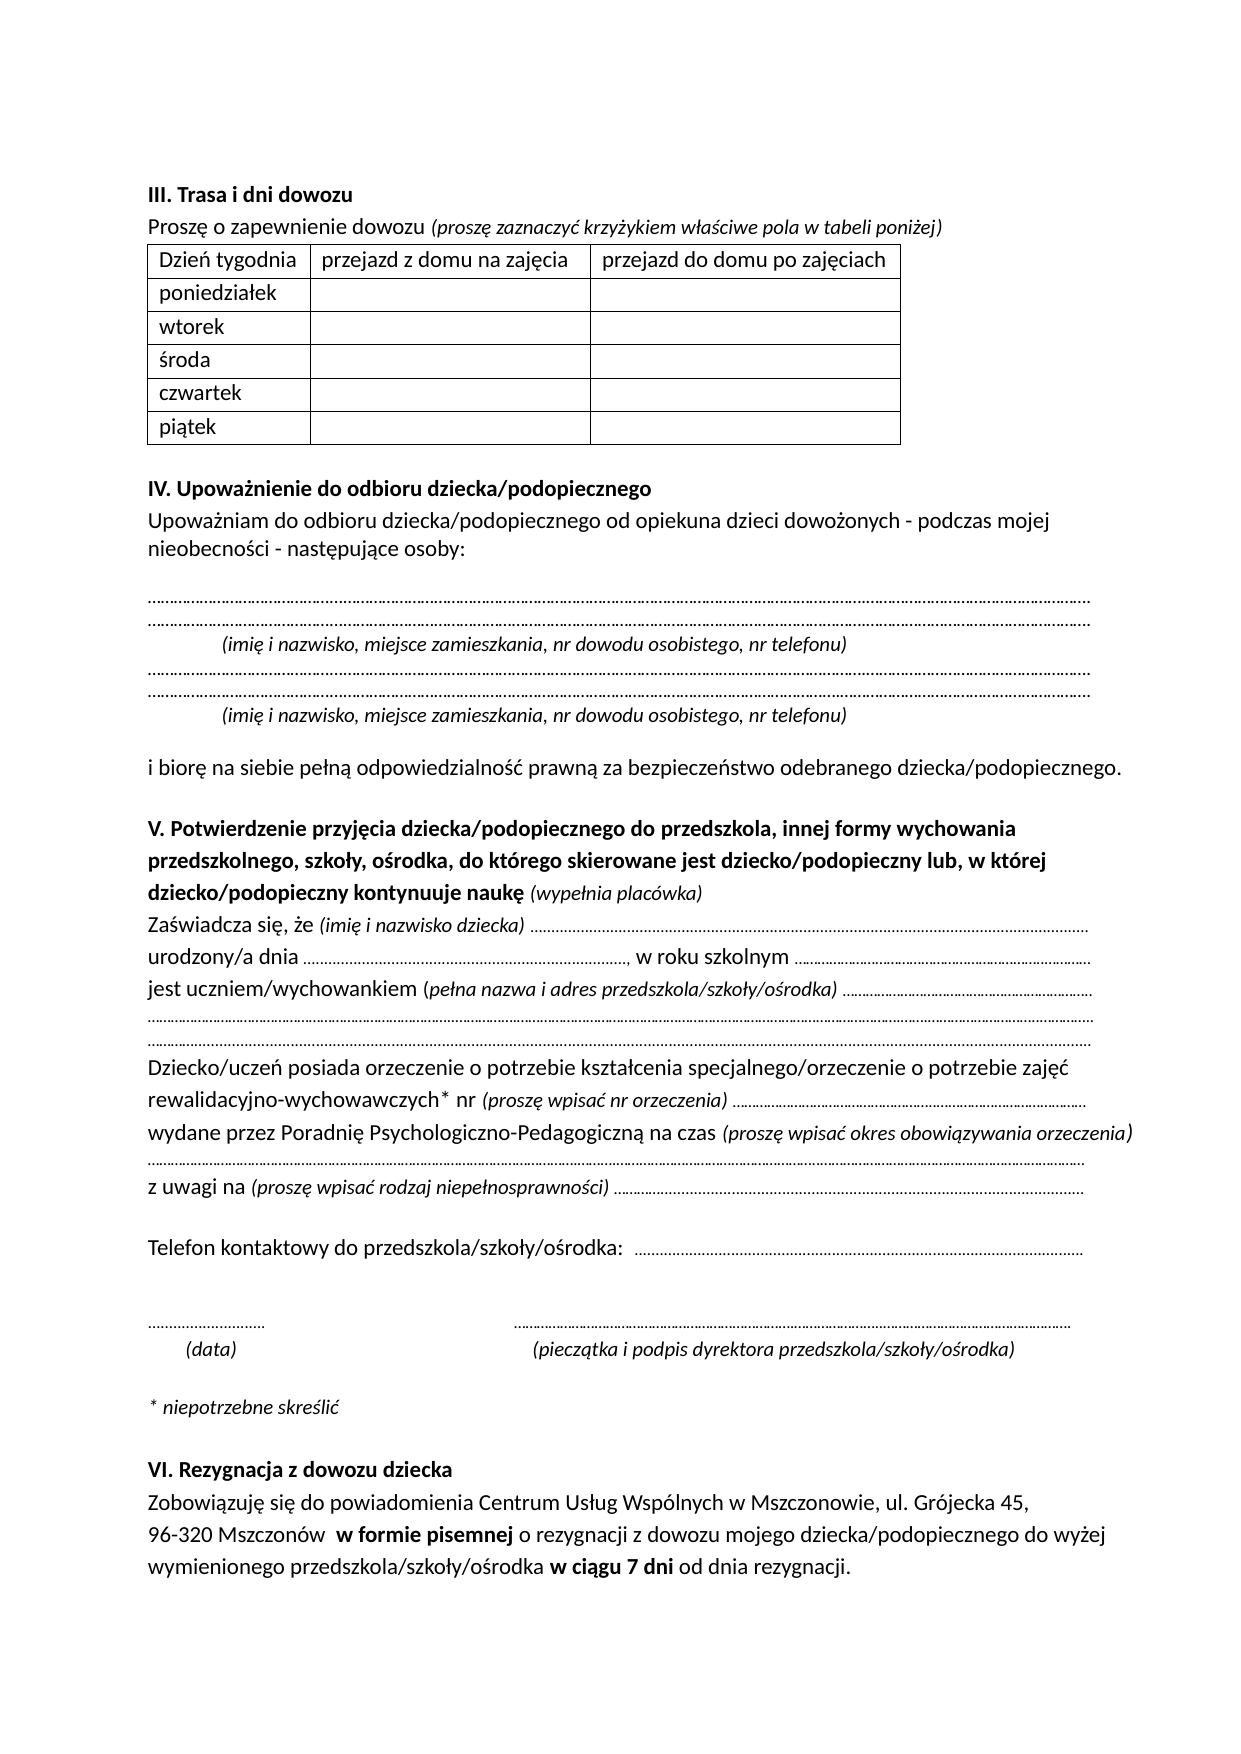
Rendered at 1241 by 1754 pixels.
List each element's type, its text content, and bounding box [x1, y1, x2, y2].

text (data) (pieczątka i podpis dyrektora przedszkola/szkoły/ośrodka) [148, 1336, 1152, 1361]
text ............................ ……………………………………………………………….…………………..…………………………………………. [148, 1312, 1152, 1333]
text ……………………………………...…………………………………………………………………………………………………….…………………………………………………. [148, 680, 1152, 703]
table_cell [591, 379, 900, 411]
list z uwagi na (proszę wpisać rodzaj niepełnosprawności) …………..................................................................................................... [148, 1172, 1152, 1200]
text urodzony/a dnia ............................................................................., w roku szkolnym ………………………………………………………..………… [148, 942, 1152, 970]
text Dziecko/uczeń posiada orzeczenie o potrzebie kształcenia specjalnego/orzeczenie o potrzebie zajęć rewalidacyjno-wychowawczych* nr (proszę wpisać nr orzeczenia) ……………………………………………..………………………………… [148, 1053, 1152, 1114]
text Telefon kontaktowy do przedszkola/szkoły/ośrodka: ........................................................................................................... [148, 1233, 1152, 1262]
text ……………………………………...………………………………………………………………………………………………………….……………………………………………. [148, 657, 1152, 680]
table_cell wtorek [148, 312, 310, 344]
table_cell [591, 412, 900, 444]
text (imię i nazwisko, miejsce zamieszkania, nr dowodu osobistego, nr telefonu) [148, 703, 1152, 728]
text * niepotrzebne skreślić [148, 1394, 1152, 1419]
text V. Potwierdzenie przyjęcia dziecka/podopiecznego do przedszkola, innej formy wychowania przedszkolnego, szkoły, ośrodka, do którego skierowane jest dziecko/podopieczny lub, w której dziecko/podopieczny kontynuuje naukę (wypełnia placówka) [148, 814, 1152, 906]
table_cell czwartek [148, 379, 310, 411]
list …………..............................................................................................................................…..................................................................................... [148, 1030, 1152, 1050]
text ……………………………………...………………………………………………………………………………………………………….……………………………………………. [148, 608, 1152, 631]
table_cell piątek [148, 412, 310, 444]
text jest uczniem/wychowankiem (pełna nazwa i adres przedszkola/szkoły/ośrodka) ……………………………………………………….. [148, 974, 1152, 1003]
text wydane przez Poradnię Psychologiczno-Pedagogiczną na czas (proszę wpisać okres obowiązywania orzeczenia) ………………………………………………………………………………………………….……….……………………………………………..…………………………………………………………… [148, 1118, 1152, 1169]
text IV. Upoważnienie do odbioru dziecka/podopiecznego [148, 474, 1152, 502]
table_cell [591, 279, 900, 311]
text 96-320 Mszczonów w formie pisemnej o rezygnacji z dowozu mojego dziecka/podopiecznego do wyżej wymienionego przedszkola/szkoły/ośrodka w ciągu 7 dni od dnia rezygnacji. [148, 1520, 1152, 1580]
table_header Dzień tygodnia [148, 245, 310, 277]
text ……………………………………...………………………………………………………………………………………………………….……………………………………………. [148, 586, 1152, 608]
text (imię i nazwisko, miejsce zamieszkania, nr dowodu osobistego, nr telefonu) [148, 631, 1152, 657]
table_cell [311, 379, 590, 411]
table_cell [311, 312, 590, 344]
table_cell [591, 312, 900, 344]
text III. Trasa i dni dowozu [148, 180, 1152, 208]
text Zaświadcza się, że (imię i nazwisko dziecka) ..................................................................................................................................... [148, 910, 1152, 938]
table_cell [311, 279, 590, 311]
table_cell [311, 412, 590, 444]
table_header przejazd do domu po zajęciach [591, 245, 900, 277]
text Upoważniam do odbioru dziecka/podopiecznego od opiekuna dzieci dowożonych - podczas mojej nieobecności - następujące osoby: [148, 507, 1152, 563]
text i biorę na siebie pełną odpowiedzialność prawną za bezpieczeństwo odebranego dziecka/podopiecznego. [148, 753, 1152, 781]
table_cell [311, 345, 590, 377]
text VI. Rezygnacja z dowozu dziecka [148, 1455, 1152, 1483]
text Proszę o zapewnienie dowozu (proszę zaznaczyć krzyżykiem właściwe pola w tabeli poniżej) [148, 212, 1152, 240]
table_cell poniedziałek [148, 279, 310, 311]
text ……………………………………………………………………..…………….……………………………………………………………………………………….…….………………………..………….. [148, 1007, 1152, 1027]
table_cell środa [148, 345, 310, 377]
table_header przejazd z domu na zajęcia [311, 245, 590, 277]
text Zobowiązuję się do powiadomienia Centrum Usług Wspólnych w Mszczonowie, ul. Grójecka 45, [148, 1488, 1152, 1516]
table_cell [591, 345, 900, 377]
